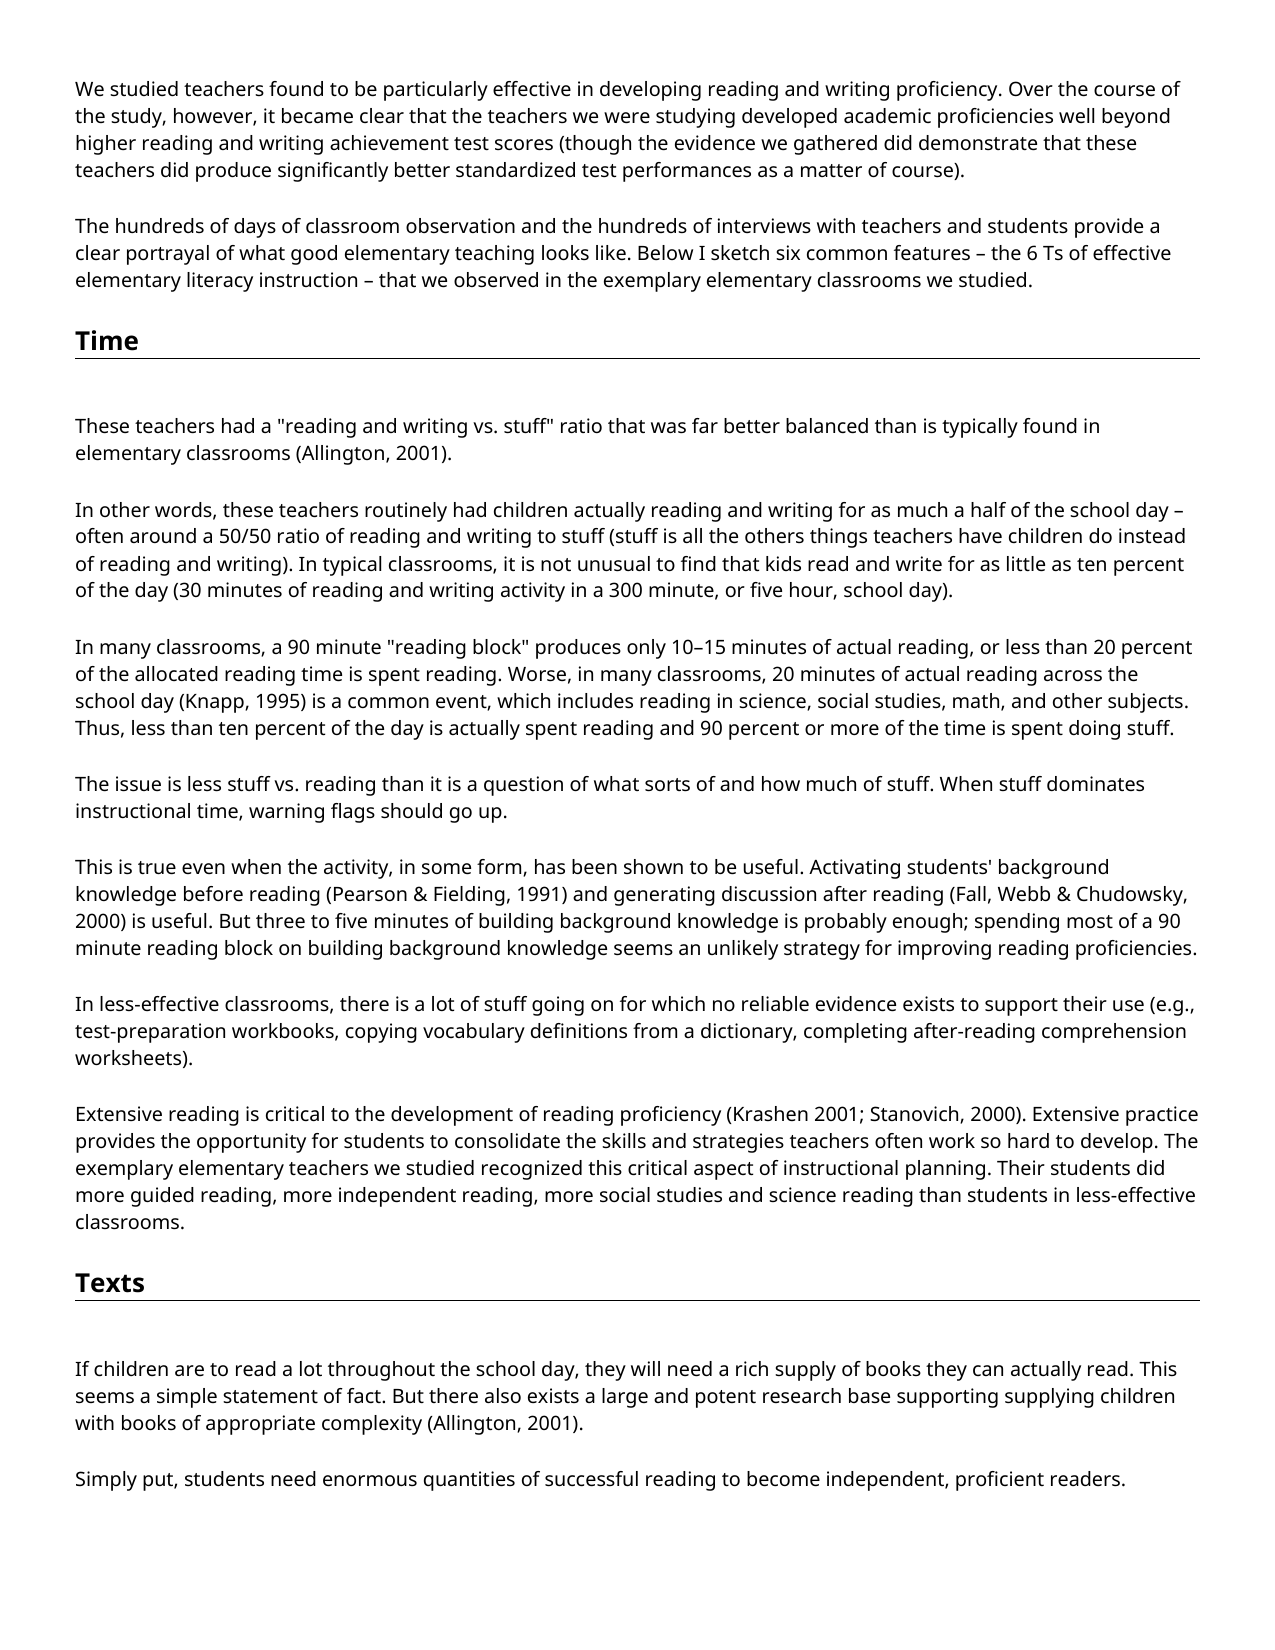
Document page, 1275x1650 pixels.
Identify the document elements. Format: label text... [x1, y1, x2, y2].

text In other words, these teachers routinely had children actually reading and writing for as much a half of the school day – often around a 50/50 ratio of reading and writing to stuff (stuff is all the others things teachers have children do instead of reading and writing). In typical classrooms, it is not unusual to find that kids read and write for as little as ten percent of the day (30 minutes of reading and writing activity in a 300 minute, or five hour, school day). [75, 496, 1200, 604]
text We studied teachers found to be particularly effective in developing reading and writing proficiency. Over the course of the study, however, it became clear that the teachers we were studying developed academic proficiencies well beyond higher reading and writing achievement test scores (though the evidence we gathered did demonstrate that these teachers did produce significantly better standardized test performances as a matter of course). [75, 75, 1200, 183]
text Time [75, 322, 1200, 358]
text In many classrooms, a 90 minute "reading block" produces only 10–15 minutes of actual reading, or less than 20 percent of the allocated reading time is spent reading. Worse, in many classrooms, 20 minutes of actual reading across the school day (Knapp, 1995) is a common event, which includes reading in science, social studies, math, and other subjects. Thus, less than ten percent of the day is actually spent reading and 90 percent or more of the time is spent doing stuff. [75, 633, 1200, 741]
text In less-effective classrooms, there is a lot of stuff going on for which no reliable evidence exists to support their use (e.g., test-preparation workbooks, copying vocabulary definitions from a dictionary, completing after-reading comprehension worksheets). [75, 990, 1200, 1071]
text Texts [75, 1264, 1200, 1300]
text The issue is less stuff vs. reading than it is a question of what sorts of and how much of stuff. When stuff dominates instructional time, warning flags should go up. [75, 770, 1200, 824]
text Extensive reading is critical to the development of reading proficiency (Krashen 2001; Stanovich, 2000). Extensive practice provides the opportunity for students to consolidate the skills and strategies teachers often work so hard to develop. The exemplary elementary teachers we studied recognized this critical aspect of instructional planning. Their students did more guided reading, more independent reading, more social studies and science reading than students in less-effective classrooms. [75, 1100, 1200, 1235]
text These teachers had a "reading and writing vs. stuff" ratio that was far better balanced than is typically found in elementary classrooms (Allington, 2001). [75, 413, 1200, 467]
text Simply put, students need enormous quantities of successful reading to become independent, proficient readers. [75, 1465, 1200, 1492]
text This is true even when the activity, in some form, has been shown to be useful. Activating students' background knowledge before reading (Pearson & Fielding, 1991) and generating discussion after reading (Fall, Webb & Chudowsky, 2000) is useful. But three to five minutes of building background knowledge is probably enough; spending most of a 90 minute reading block on building background knowledge seems an unlikely strategy for improving reading proficiencies. [75, 853, 1200, 961]
text If children are to read a lot throughout the school day, they will need a rich supply of books they can actually read. This seems a simple statement of fact. But there also exists a large and potent research base supporting supplying children with books of appropriate complexity (Allington, 2001). [75, 1355, 1200, 1436]
text The hundreds of days of classroom observation and the hundreds of interviews with teachers and students provide a clear portrayal of what good elementary teaching looks like. Below I sketch six common features – the 6 Ts of effective elementary literacy instruction – that we observed in the exemplary elementary classrooms we studied. [75, 212, 1200, 293]
